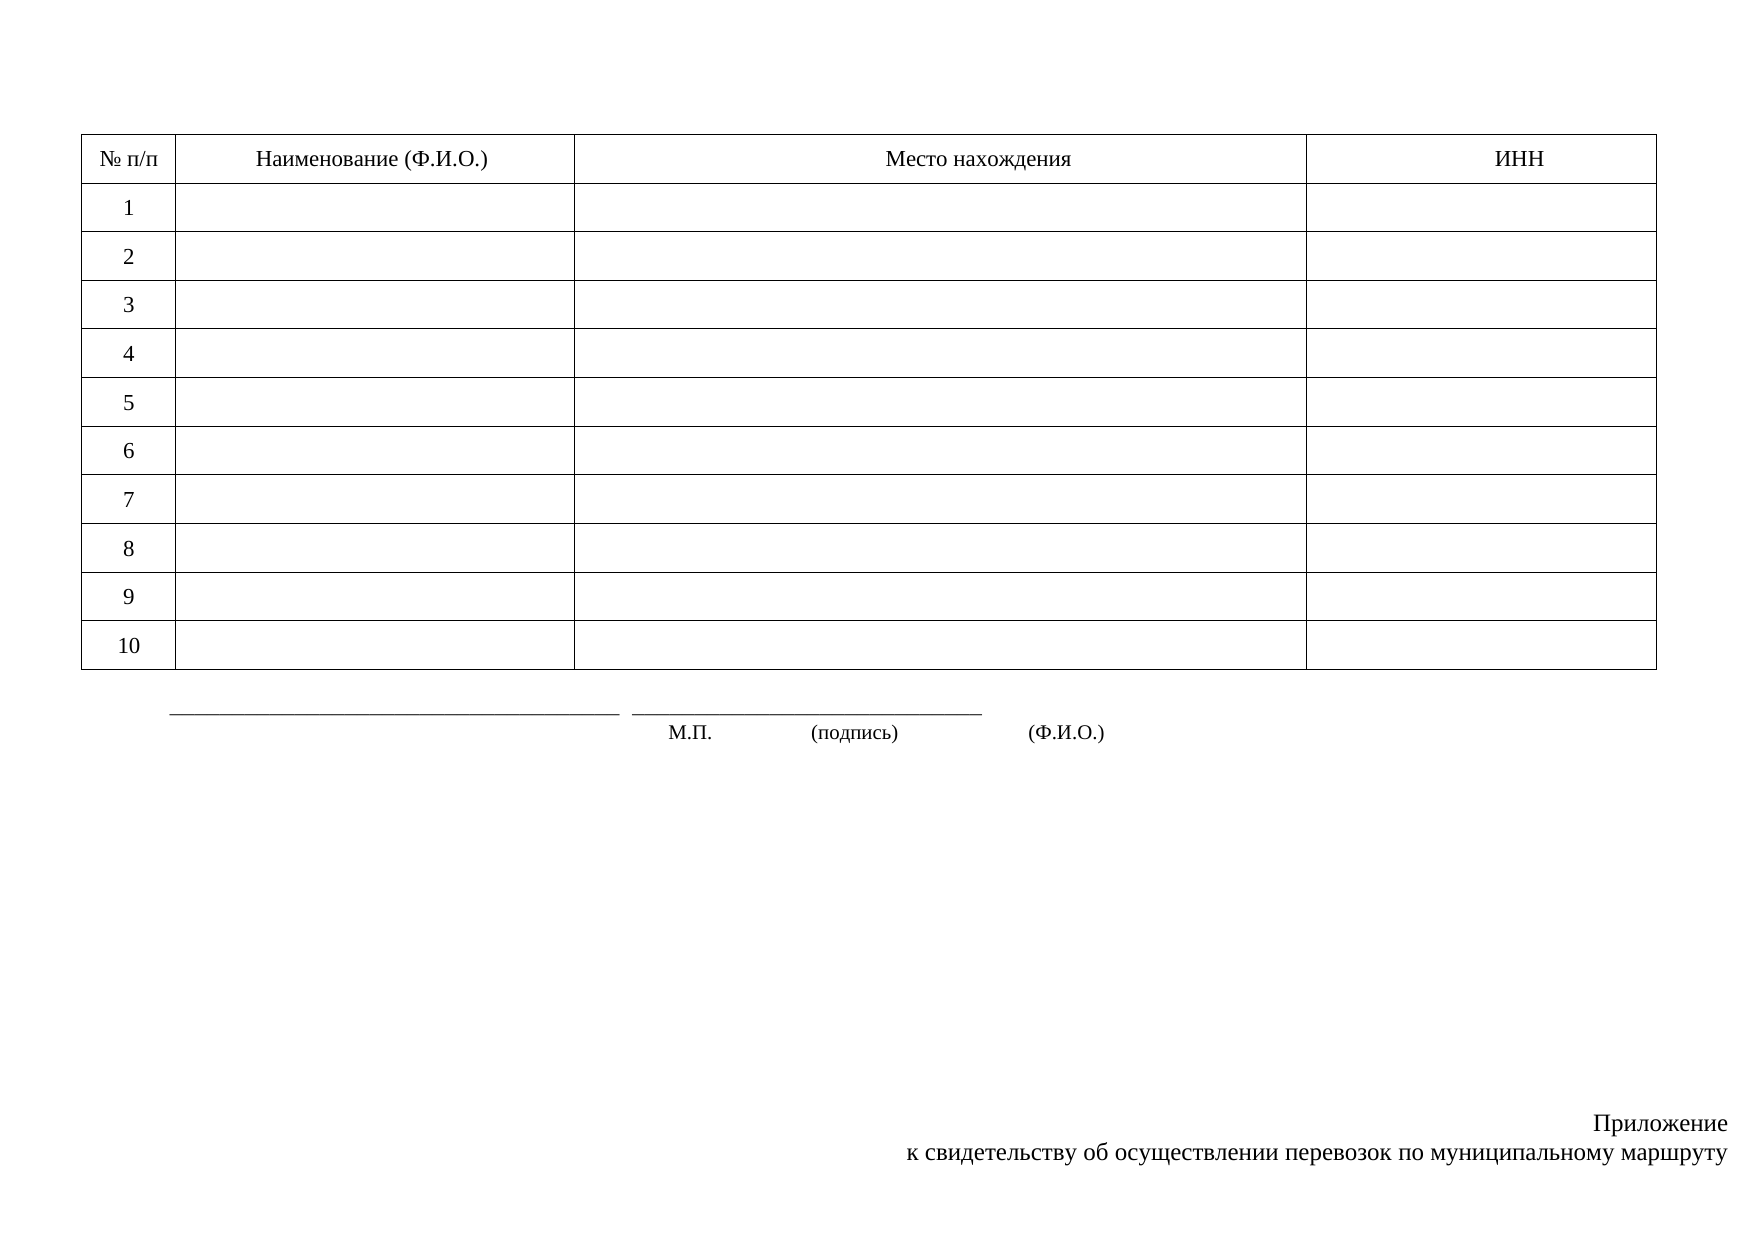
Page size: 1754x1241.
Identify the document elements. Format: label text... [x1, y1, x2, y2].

table_cell [1307, 378, 1656, 426]
table_cell [176, 524, 574, 572]
table_cell [1307, 475, 1656, 523]
table_cell [575, 281, 1306, 328]
text М.П. (подпись) (Ф.И.О.) [44, 720, 1728, 744]
table_cell 2 [82, 232, 175, 280]
table_cell [176, 427, 574, 474]
table_cell 9 [82, 573, 175, 620]
table_cell [575, 184, 1306, 231]
table_cell [575, 232, 1306, 280]
text к свидетельству об осуществлении перевозок по муниципальному маршруту [44, 1137, 1728, 1166]
table_cell [575, 573, 1306, 620]
table_cell 4 [82, 329, 175, 377]
table_cell [1307, 573, 1656, 620]
table_cell [1307, 524, 1656, 572]
table_cell 3 [82, 281, 175, 328]
table_cell 5 [82, 378, 175, 426]
table_cell [176, 378, 574, 426]
table_cell [575, 378, 1306, 426]
table_cell 1 [82, 184, 175, 231]
table_cell 10 [82, 621, 175, 669]
table_cell [1307, 184, 1656, 231]
table_cell [176, 621, 574, 669]
table_cell [575, 427, 1306, 474]
table_cell 7 [82, 475, 175, 523]
table_cell [176, 184, 574, 231]
table_cell 6 [82, 427, 175, 474]
table_cell [176, 329, 574, 377]
table_cell [1307, 232, 1656, 280]
table_cell [1307, 427, 1656, 474]
table_cell [176, 281, 574, 328]
table_cell [1307, 329, 1656, 377]
text Приложение [44, 1108, 1728, 1137]
table_header ИНН [1307, 135, 1656, 182]
table_cell [575, 524, 1306, 572]
table_cell [176, 232, 574, 280]
table_cell [575, 621, 1306, 669]
table_cell [1307, 621, 1656, 669]
text ____________________________________ ____________________________ [44, 696, 1728, 720]
table_cell [575, 329, 1306, 377]
table_header Наименование (Ф.И.О.) [176, 135, 574, 182]
table_cell [176, 475, 574, 523]
table_cell [176, 573, 574, 620]
table_cell [1307, 281, 1656, 328]
table_cell 8 [82, 524, 175, 572]
table_cell [575, 475, 1306, 523]
table_header Место нахождения [575, 135, 1306, 182]
table_header № п/п [82, 135, 175, 182]
